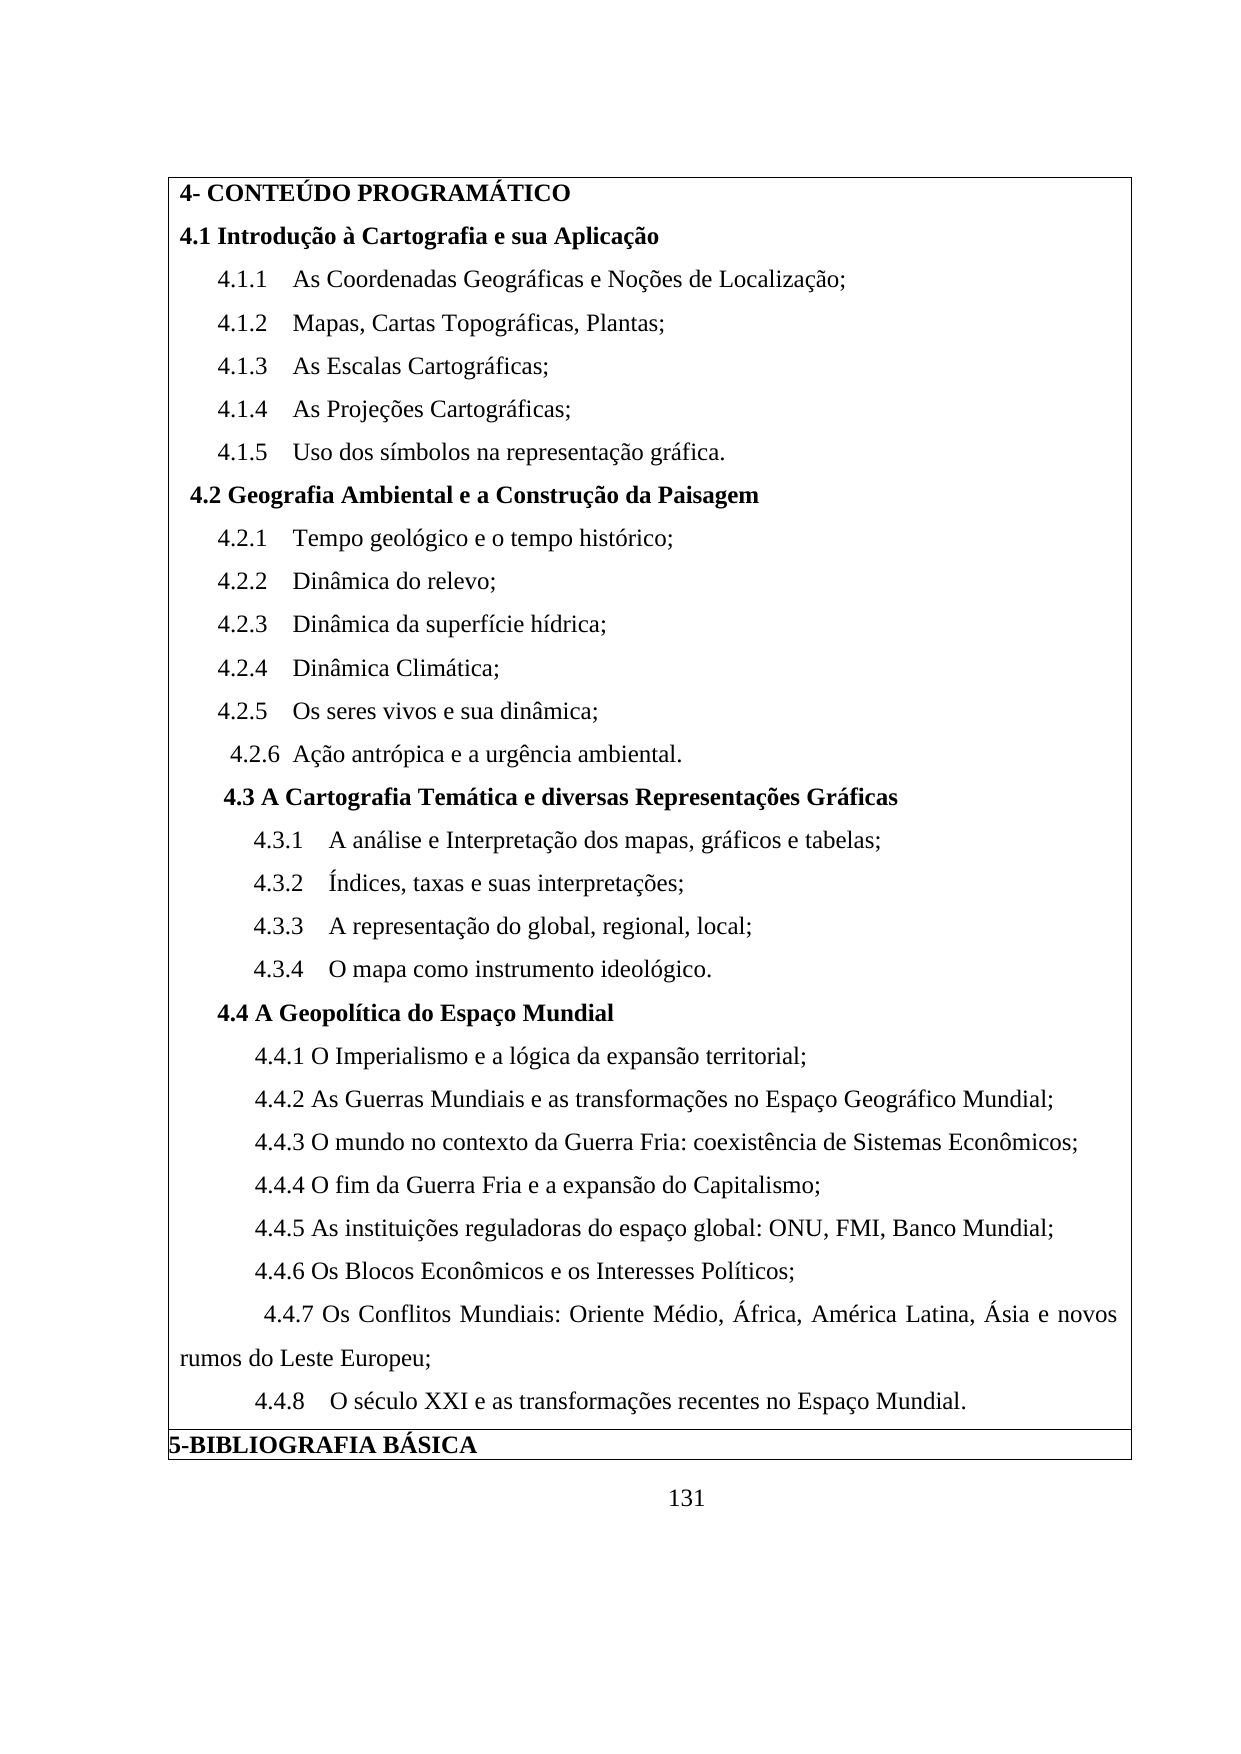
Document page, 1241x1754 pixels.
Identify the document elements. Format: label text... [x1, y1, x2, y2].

table_cell 4- CONTEÚDO PROGRAMÁTICO 4.1 Introdução à Cartografia e sua Aplicação 4.1.1 As Coordenadas Geográficas e Noções de Localização; 4.1.2 Mapas, Cartas Topográficas, Plantas; 4.1.3 As Escalas Cartográficas; 4.1.4 As Projeções Cartográficas; 4.1.5 Uso dos símbolos na representação gráfica. 4.2 Geografia Ambiental e a Construção da Paisagem 4.2.1 Tempo geológico e o tempo histórico; 4.2.2 Dinâmica do relevo; 4.2.3 Dinâmica da superfície hídrica; 4.2.4 Dinâmica Climática; 4.2.5 Os seres vivos e sua dinâmica; 4.2.6 Ação antrópica e a urgência ambiental. 4.3 A Cartografia Temática e diversas Representações Gráficas 4.3.1 A análise e Interpretação dos mapas, gráficos e tabelas; 4.3.2 Índices, taxas e suas interpretações; 4.3.3 A representação do global, regional, local; 4.3.4 O mapa como instrumento ideológico. 4.4 A Geopolítica do Espaço Mundial 4.4.1 O Imperialismo e a lógica da expansão territorial; 4.4.2 As Guerras Mundiais e as transformações no Espaço Geográfico Mundial; 4.4.3 O mundo no contexto da Guerra Fria: coexistência de Sistemas Econômicos; 4.4.4 O fim da Guerra Fria e a expansão do Capitalismo; 4.4.5 As instituições reguladoras do espaço global: ONU, FMI, Banco Mundial; 4.4.6 Os Blocos Econômicos e os Interesses Políticos; 4.4.7 Os Conflitos Mundiais: Oriente Médio, África, América Latina, Ásia e novos rumos do Leste Europeu; O século XXI e as transformações recentes no Espaço Mundial. [169, 178, 1131, 1429]
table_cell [169, 1430, 1131, 1458]
